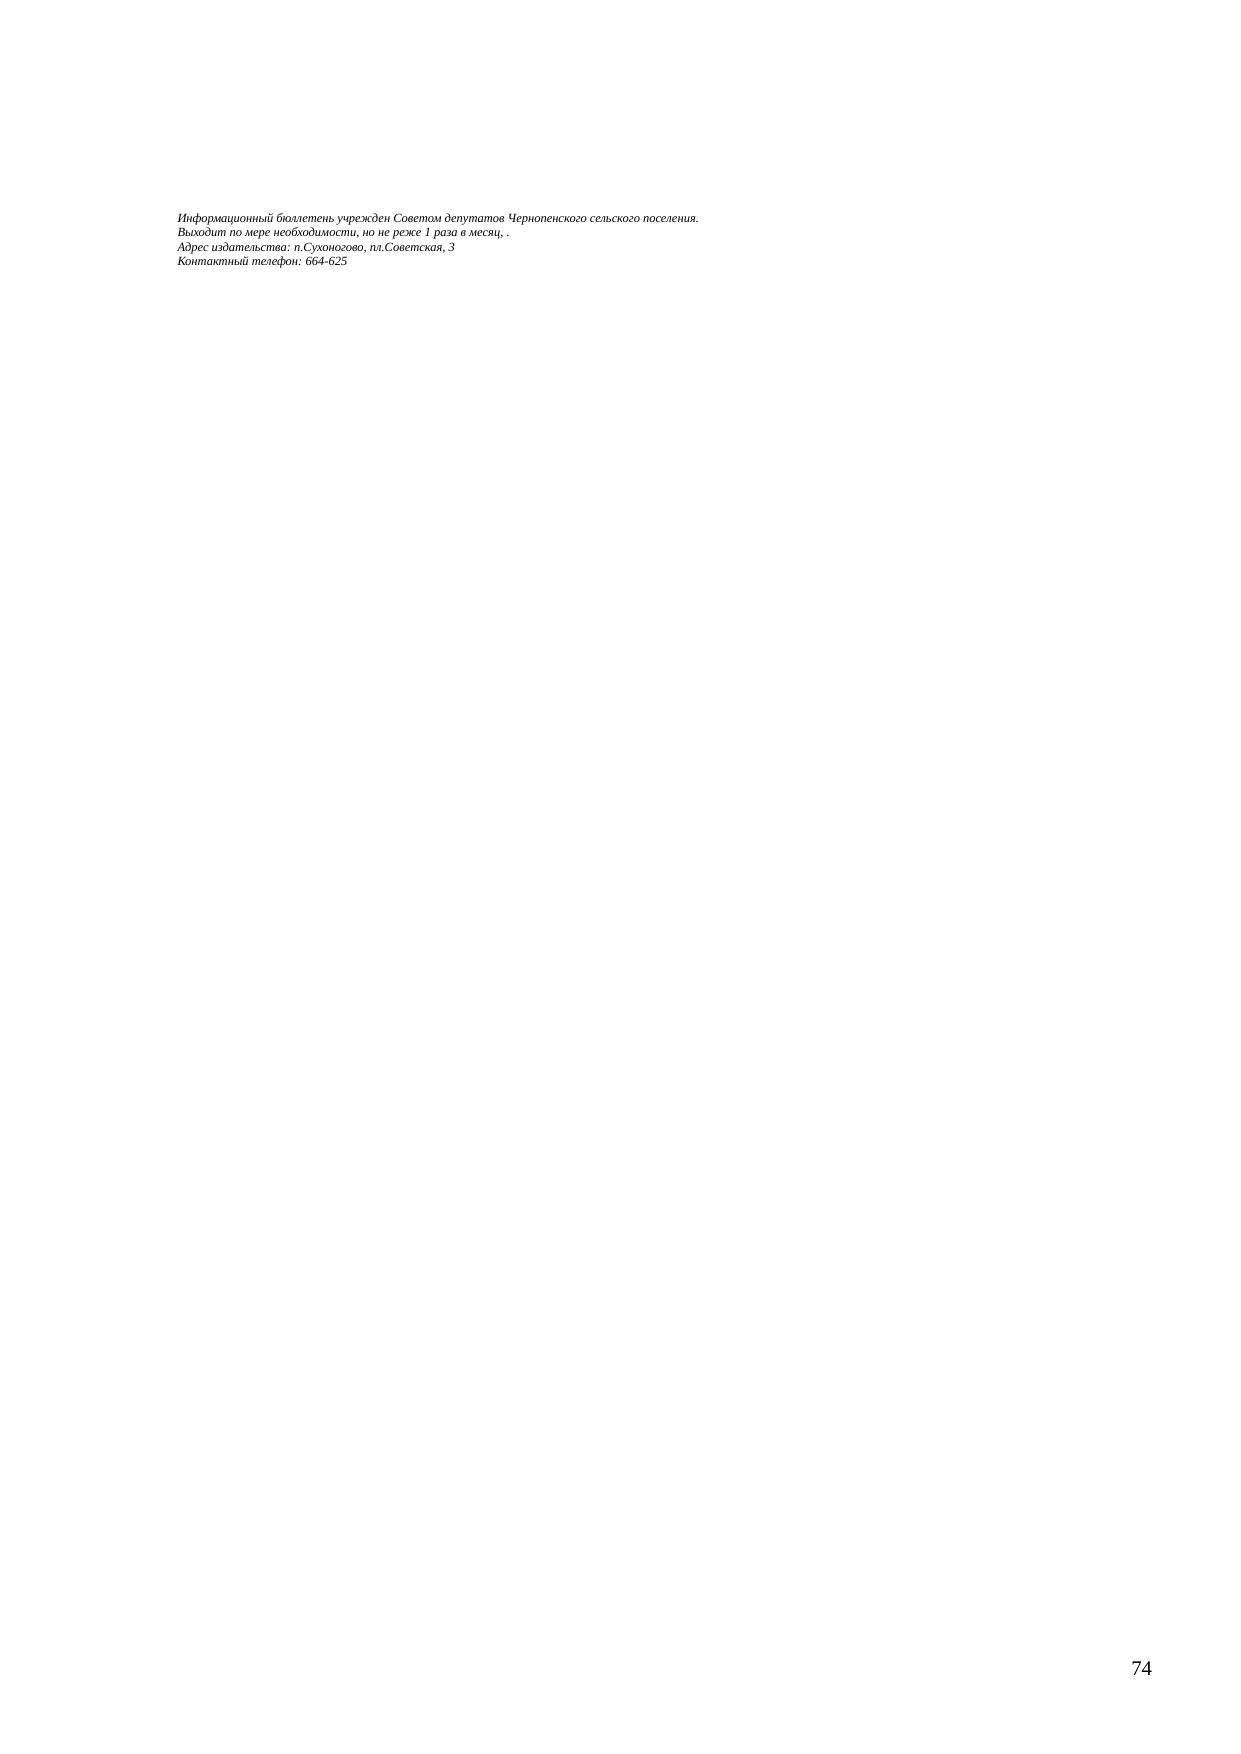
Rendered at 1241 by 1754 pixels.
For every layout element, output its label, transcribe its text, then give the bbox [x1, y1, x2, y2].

text Адрес издательства: п.Сухоногово, пл.Советская, 3 [177, 239, 1152, 254]
text Выходит по мере необходимости, но не реже 1 раза в месяц, . [177, 225, 1152, 239]
text Контактный телефон: 664-625 [177, 254, 1152, 268]
text Информационный бюллетень учрежден Советом депутатов Чернопенского сельского поселения. [177, 211, 1152, 225]
